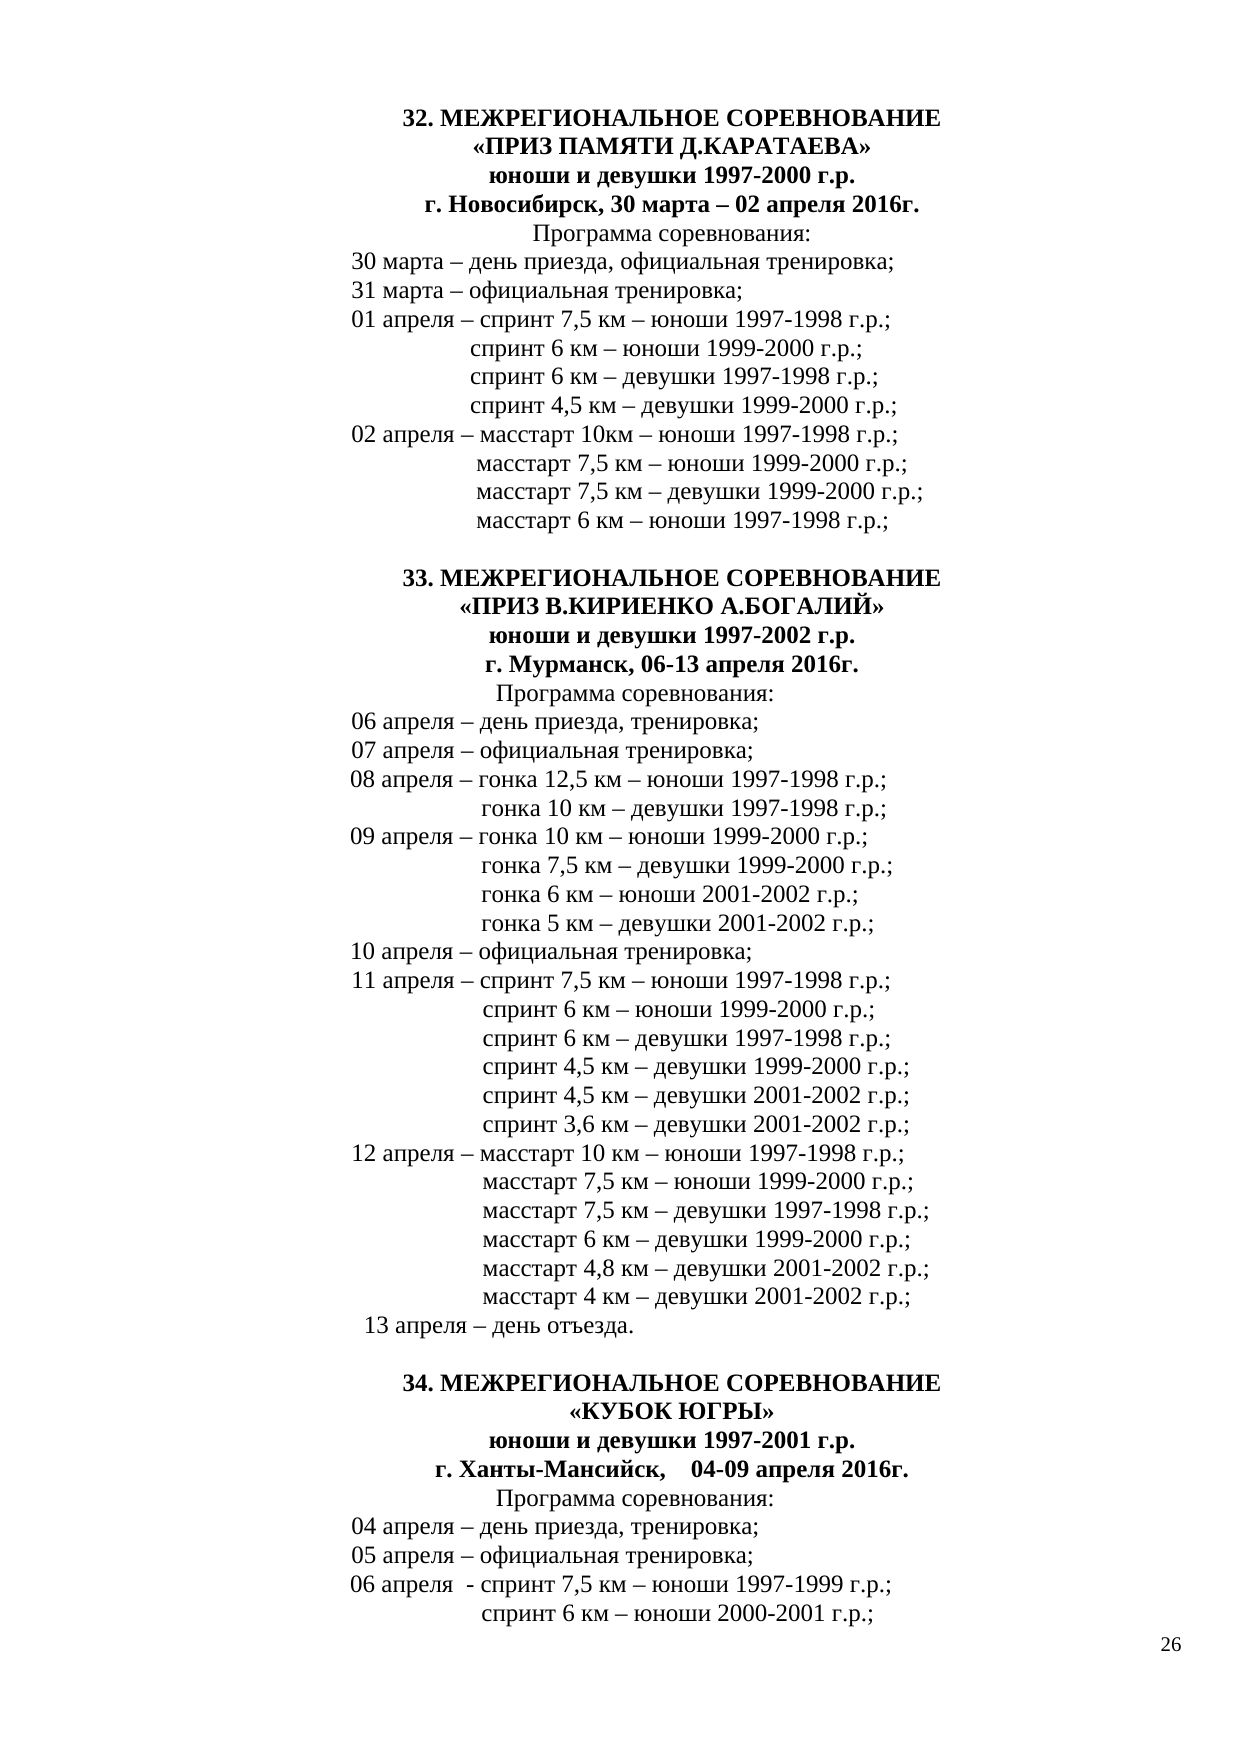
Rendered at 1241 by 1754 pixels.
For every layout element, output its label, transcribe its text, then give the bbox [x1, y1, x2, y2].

text г. Мурманск, 06-13 апреля 2016г. [89, 649, 1181, 678]
text г. Ханты-Мансийск, 04-09 апреля 2016г. [89, 1454, 1181, 1483]
text 13 апреля – день отъезда. [89, 1310, 1181, 1339]
text «ПРИЗ ПАМЯТИ Д.КАРАТАЕВА» [89, 131, 1181, 160]
text масстарт 7,5 км – юноши 1999-2000 г.р.; [89, 1166, 1181, 1195]
text 08 апреля – гонка 12,5 км – юноши 1997-1998 г.р.; [89, 764, 1181, 793]
text спринт 6 км – юноши 1999-2000 г.р.; [89, 994, 1181, 1023]
text Программа соревнования: [89, 1483, 1181, 1511]
text спринт 4,5 км – девушки 2001-2002 г.р.; [89, 1080, 1181, 1109]
text масстарт 7,5 км – девушки 1997-1998 г.р.; [89, 1195, 1181, 1224]
text 10 апреля – официальная тренировка; [89, 936, 1181, 965]
text гонка 6 км – юноши 2001-2002 г.р.; [89, 879, 1181, 908]
text 12 апреля – масстарт 10 км – юноши 1997-1998 г.р.; [89, 1138, 1181, 1166]
text 31 марта – официальная тренировка; [351, 275, 1181, 304]
text 09 апреля – гонка 10 км – юноши 1999-2000 г.р.; [89, 821, 1181, 850]
text 32. МЕЖРЕГИОНАЛЬНОЕ СОРЕВНОВАНИЕ [89, 103, 1181, 131]
text Программа соревнования: [89, 678, 1181, 706]
text «КУБОК ЮГРЫ» [89, 1396, 1181, 1425]
text спринт 6 км – девушки 1997-1998 г.р.; [89, 1023, 1181, 1051]
text спринт 6 км – девушки 1997-1998 г.р.; [351, 361, 1181, 390]
text масстарт 4,8 км – девушки 2001-2002 г.р.; [89, 1253, 1181, 1281]
text масстарт 6 км – юноши 1997-1998 г.р.; [351, 505, 1181, 534]
text 11 апреля – спринт 7,5 км – юноши 1997-1998 г.р.; [89, 965, 1181, 994]
text Программа соревнования: [89, 218, 1181, 246]
text г. Новосибирск, 30 марта – 02 апреля 2016г. [89, 189, 1181, 218]
text юноши и девушки 1997-2002 г.р. [89, 620, 1181, 649]
text спринт 4,5 км – девушки 1999-2000 г.р.; [89, 1051, 1181, 1080]
text спринт 3,6 км – девушки 2001-2002 г.р.; [89, 1109, 1181, 1138]
text масстарт 7,5 км – девушки 1999-2000 г.р.; [351, 476, 1181, 505]
text 07 апреля – официальная тренировка; [351, 735, 1181, 764]
text 02 апреля – масстарт 10км – юноши 1997-1998 г.р.; [351, 419, 1181, 448]
text гонка 5 км – девушки 2001-2002 г.р.; [89, 908, 1181, 936]
text 34. МЕЖРЕГИОНАЛЬНОЕ СОРЕВНОВАНИЕ [89, 1368, 1181, 1396]
text спринт 4,5 км – девушки 1999-2000 г.р.; [351, 390, 1181, 419]
text «ПРИЗ В.КИРИЕНКО А.БОГАЛИЙ» [89, 591, 1181, 620]
text юноши и девушки 1997-2000 г.р. [89, 160, 1181, 189]
text гонка 7,5 км – девушки 1999-2000 г.р.; [89, 850, 1181, 879]
text масстарт 4 км – девушки 2001-2002 г.р.; [89, 1281, 1181, 1310]
text 06 апреля – день приезда, тренировка; [351, 706, 1181, 735]
text спринт 6 км – юноши 1999-2000 г.р.; [351, 333, 1181, 361]
text гонка 10 км – девушки 1997-1998 г.р.; [89, 793, 1181, 821]
text масстарт 6 км – девушки 1999-2000 г.р.; [89, 1224, 1181, 1253]
text 04 апреля – день приезда, тренировка; [351, 1511, 1181, 1540]
text 30 марта – день приезда, официальная тренировка; [351, 246, 1181, 275]
text 06 апреля - спринт 7,5 км – юноши 1997-1999 г.р.; [89, 1569, 1181, 1598]
text 01 апреля – спринт 7,5 км – юноши 1997-1998 г.р.; [351, 304, 1181, 333]
text юноши и девушки 1997-2001 г.р. [89, 1425, 1181, 1454]
text спринт 6 км – юноши 2000-2001 г.р.; [89, 1598, 1181, 1626]
text 05 апреля – официальная тренировка; [351, 1540, 1181, 1569]
text масстарт 7,5 км – юноши 1999-2000 г.р.; [351, 448, 1181, 476]
text 33. МЕЖРЕГИОНАЛЬНОЕ СОРЕВНОВАНИЕ [89, 563, 1181, 591]
